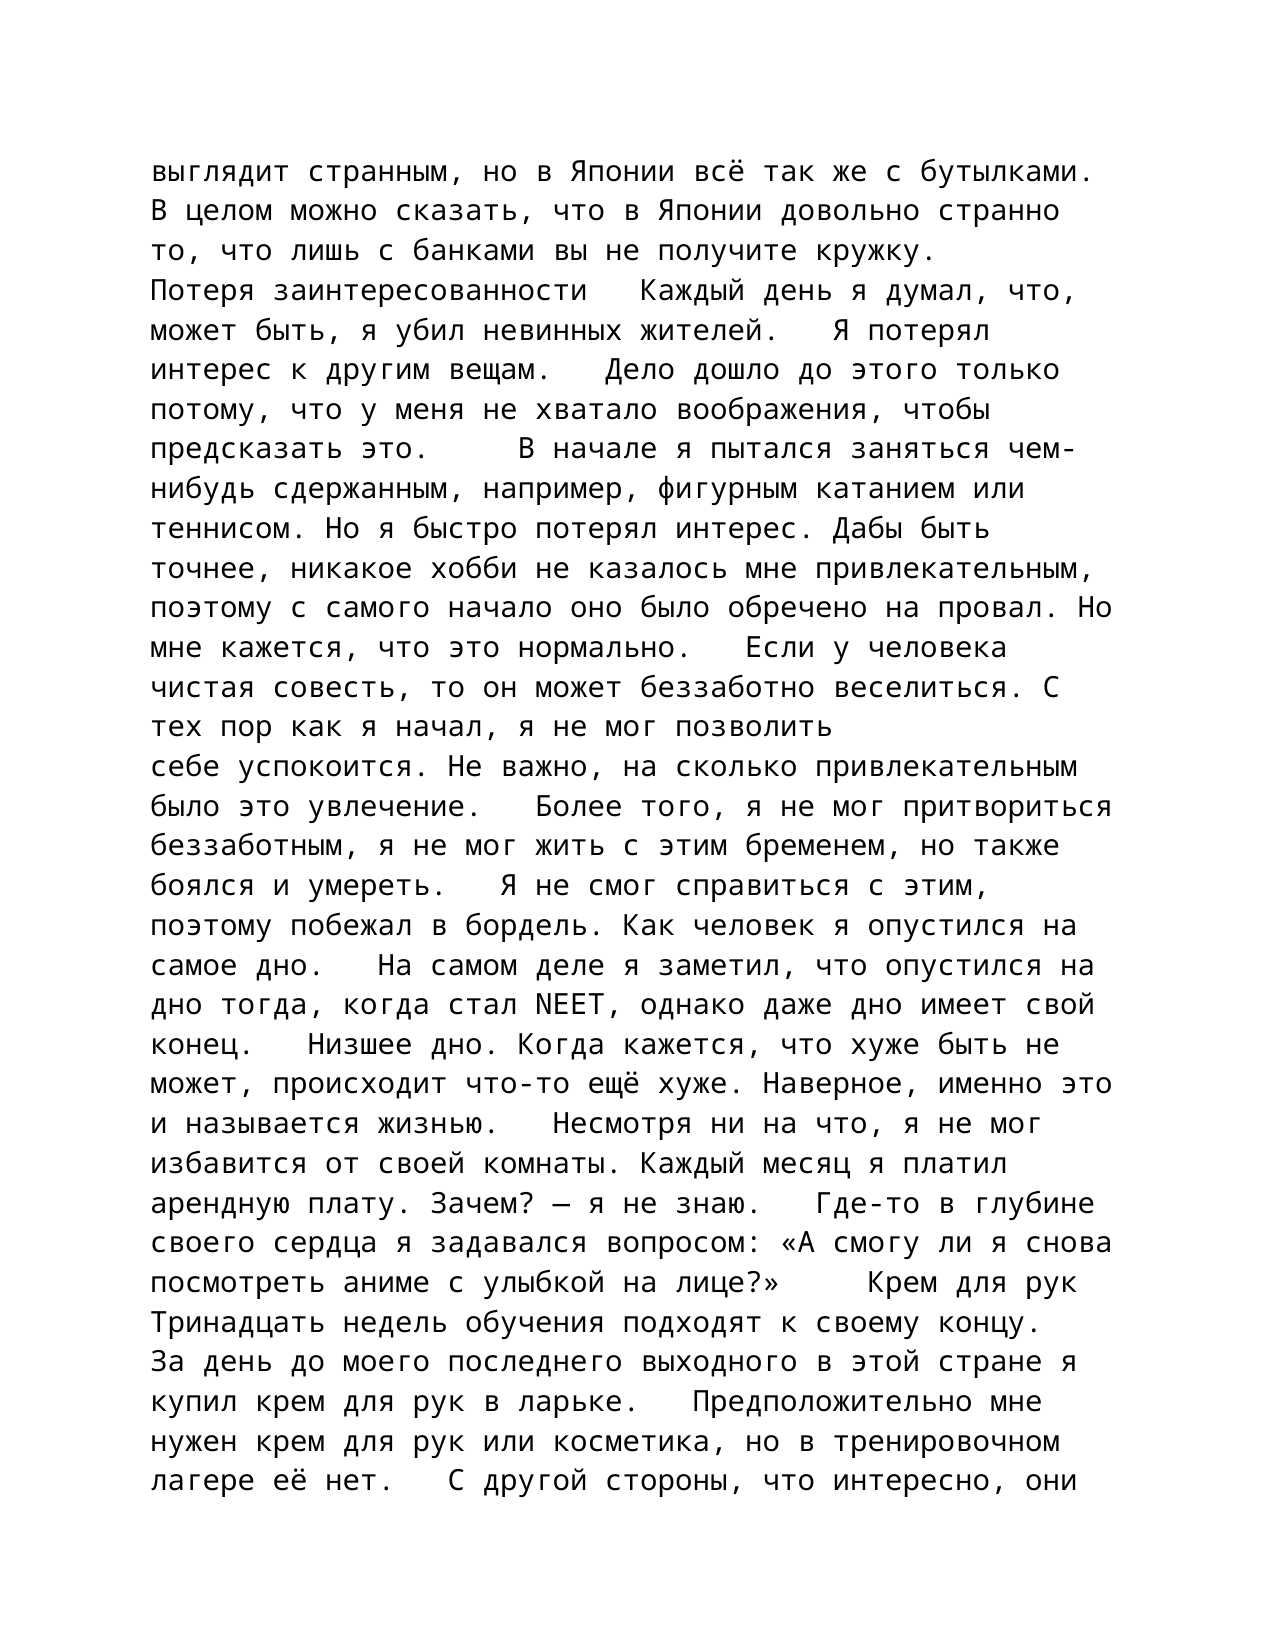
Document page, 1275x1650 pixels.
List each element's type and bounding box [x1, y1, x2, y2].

text [150, 150, 1125, 1499]
